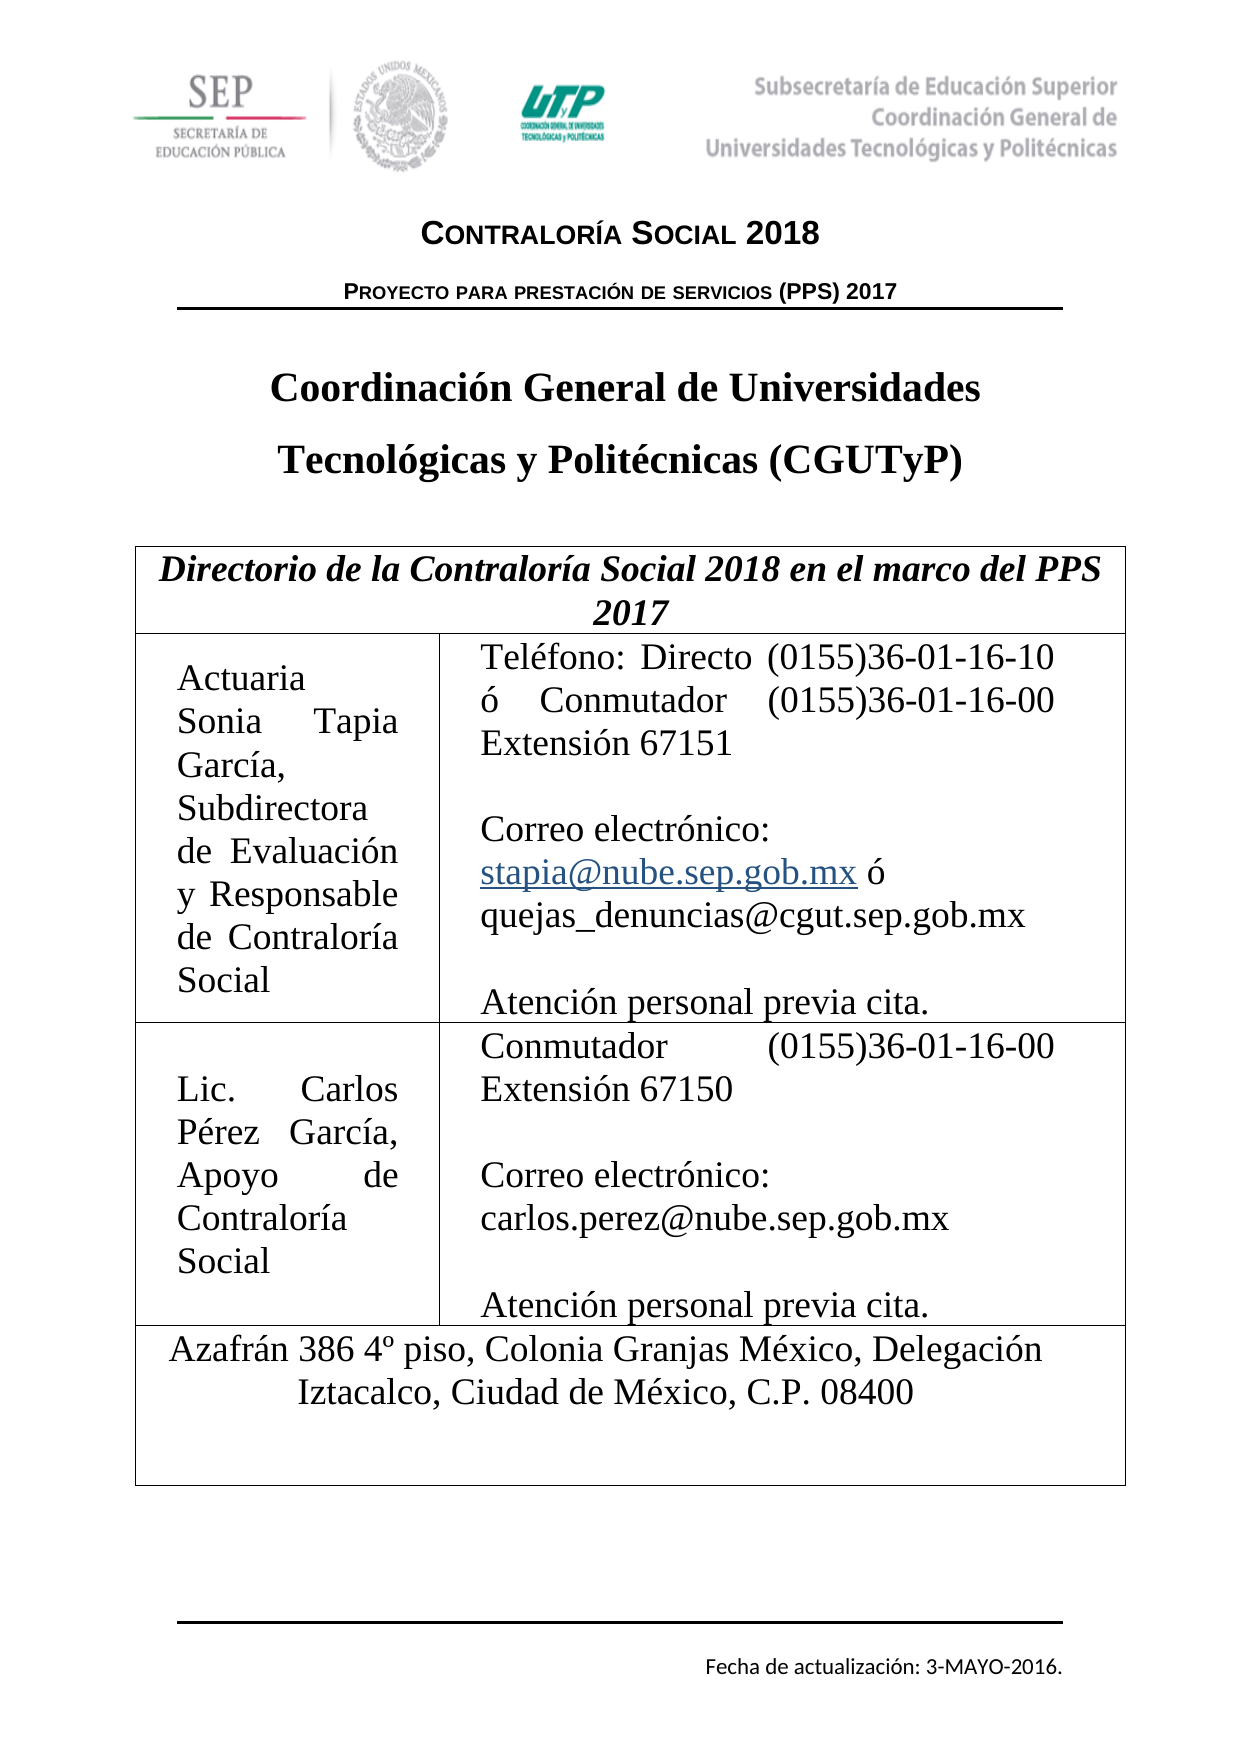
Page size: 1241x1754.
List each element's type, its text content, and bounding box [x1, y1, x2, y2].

table_cell Azafrán 386 4º piso, Colonia Granjas México, Delegación Iztacalco, Ciudad de México, C.P. 08400 [136, 1326, 1125, 1485]
text Coordinación General de Universidades Tecnológicas y Politécnicas (CGUTyP) [177, 363, 1063, 482]
table_cell Lic. Carlos Pérez García, Apoyo de Contraloría Social [136, 1023, 439, 1325]
table_header Directorio de la Contraloría Social 2018 en el marco del PPS 2017 [136, 547, 1125, 633]
picture [118, 26, 1129, 197]
table_cell Teléfono: Directo (0155)36-01-16-10 ó Conmutador (0155)36-01-16-00 Extensión 67151 Correo electrónico: stapia@nube.sep.gob.mx ó quejas_denuncias@cgut.sep.gob.mx Atención personal previa cita. [440, 634, 1125, 1022]
table_cell Conmutador (0155)36-01-16-00 Extensión 67150 Correo electrónico: carlos.perez@nube.sep.gob.mx Atención personal previa cita. [440, 1023, 1125, 1325]
table_cell Actuaria Sonia Tapia García, Subdirectora de Evaluación y Responsable de Contraloría Social [136, 634, 439, 1022]
